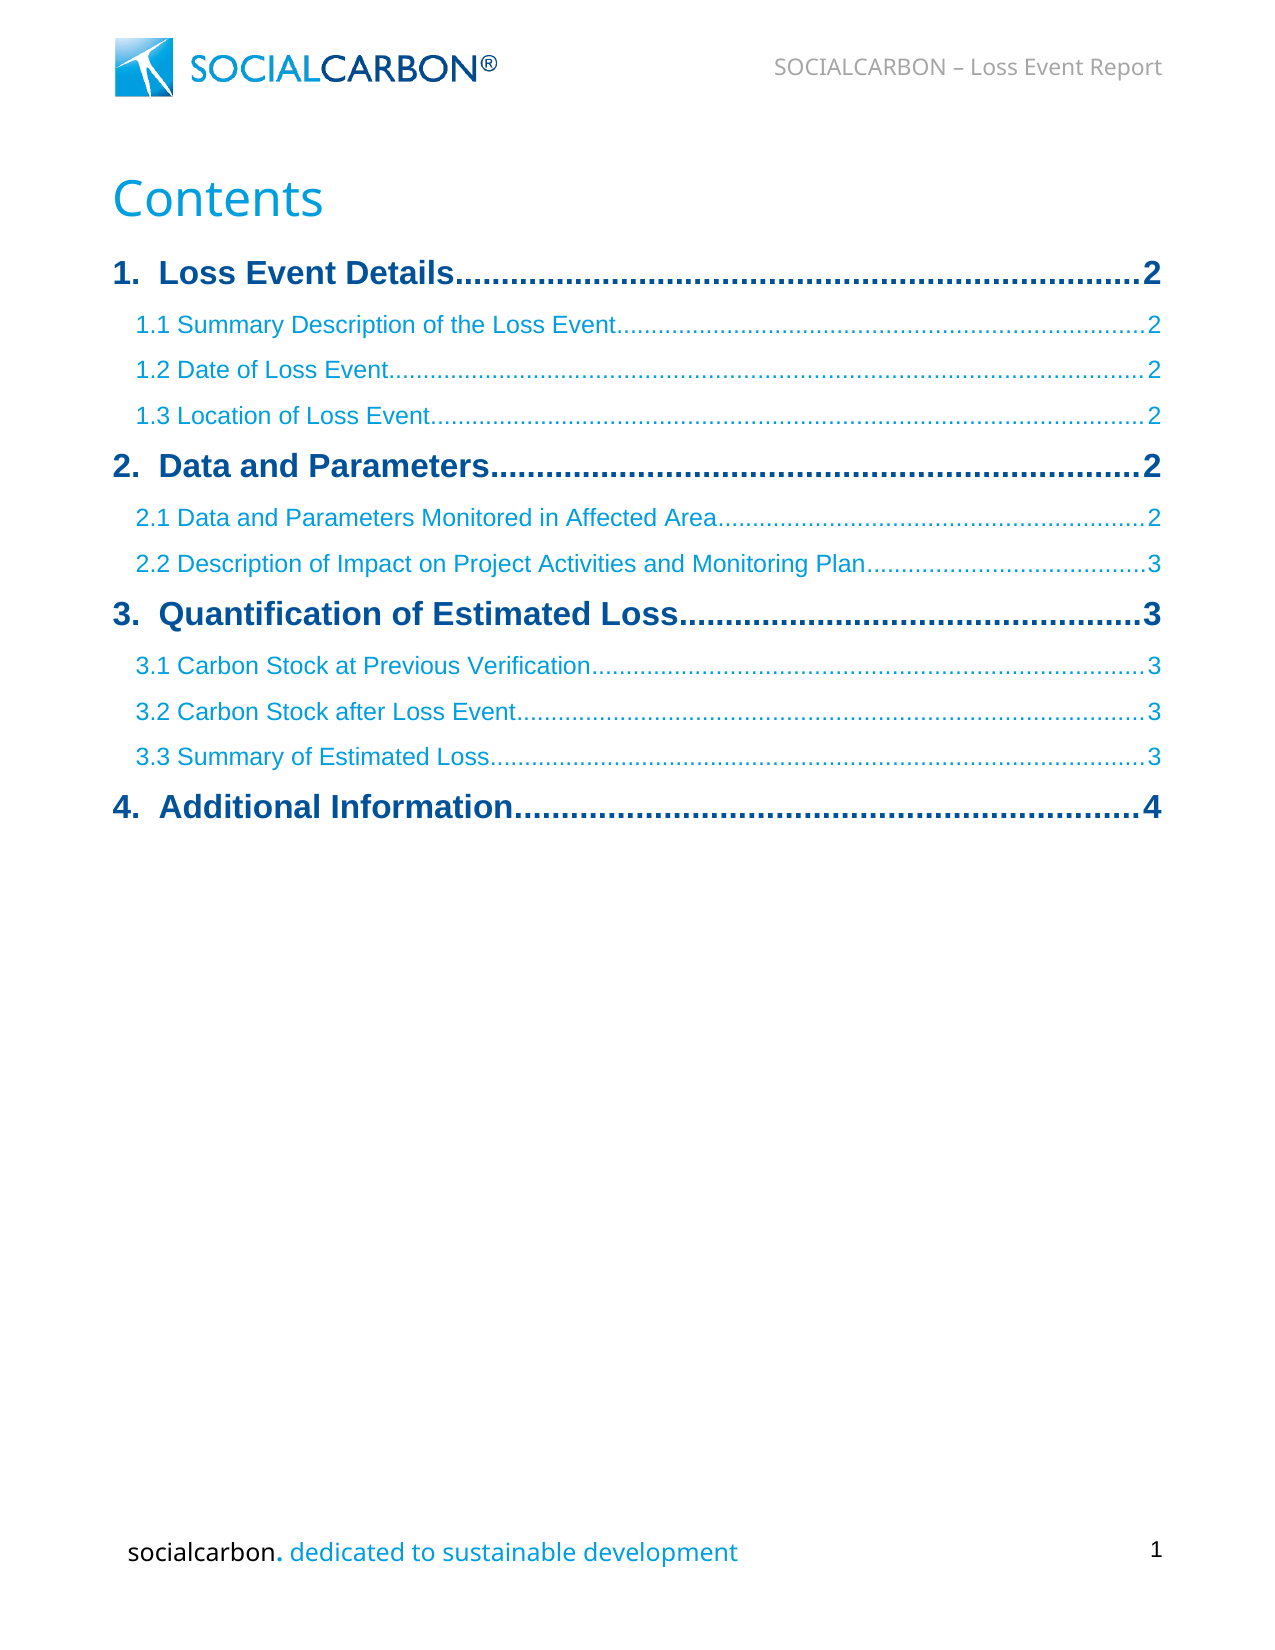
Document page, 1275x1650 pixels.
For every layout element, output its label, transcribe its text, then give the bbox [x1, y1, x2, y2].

text 4. Additional Information 4 [112, 787, 1162, 826]
text 3.3 Summary of Estimated Loss 3 [135, 742, 1162, 771]
text 3.1 Carbon Stock at Previous Verification 3 [135, 651, 1162, 680]
text 1.3 Location of Loss Event 2 [135, 401, 1162, 430]
text 2.2 Description of Impact on Project Activities and Monitoring Plan 3 [135, 549, 1162, 577]
text 3.2 Carbon Stock after Loss Event 3 [135, 696, 1162, 725]
text 2.1 Data and Parameters Monitored in Affected Area 2 [135, 503, 1162, 532]
text 1.1 Summary Description of the Loss Event 2 [135, 310, 1162, 339]
picture [114, 37, 497, 98]
text 2. Data and Parameters 2 [112, 447, 1162, 485]
text 1.2 Date of Loss Event 2 [135, 356, 1162, 384]
text 1. Loss Event Details 2 [112, 253, 1162, 292]
text 3. Quantification of Estimated Loss 3 [112, 594, 1162, 633]
text Contents [112, 162, 1162, 231]
